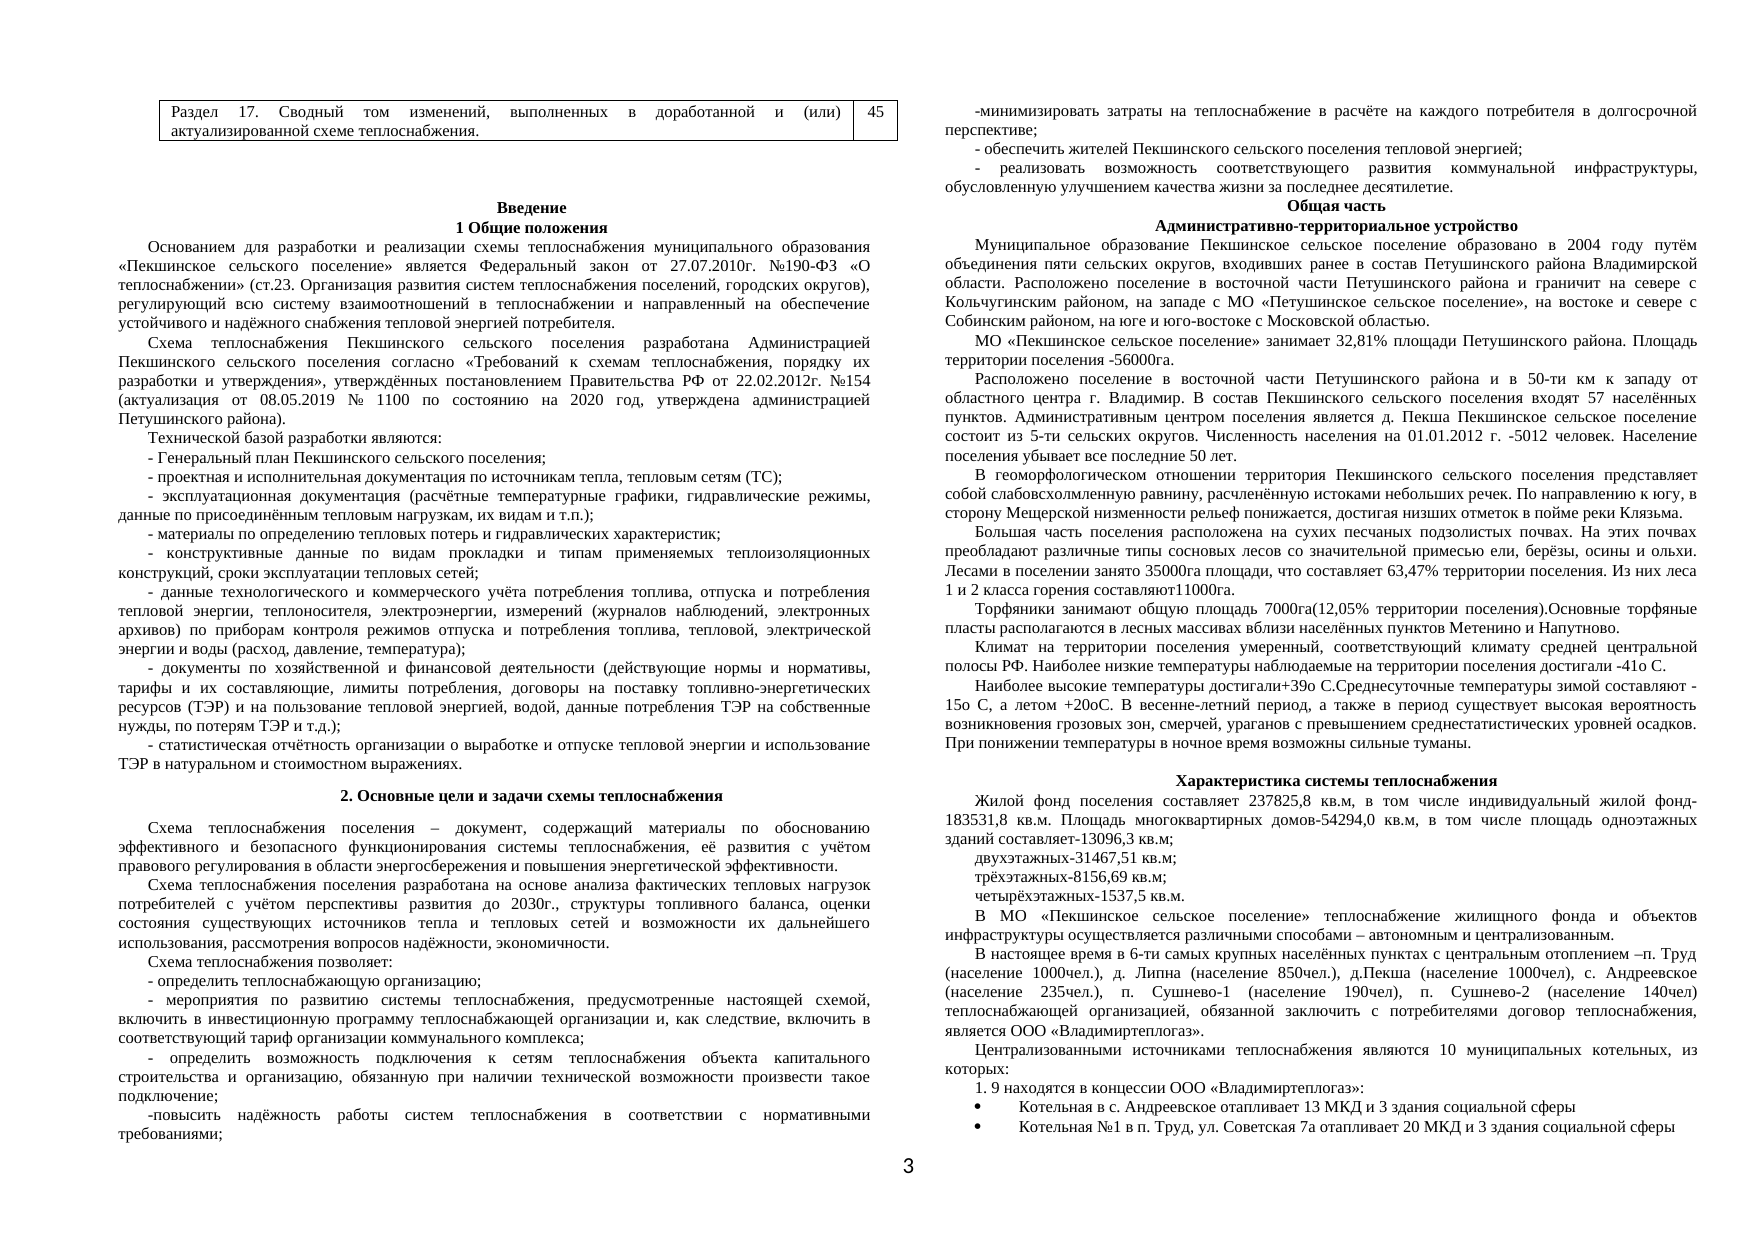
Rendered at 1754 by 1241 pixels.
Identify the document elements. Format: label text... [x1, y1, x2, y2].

text Технической базой разработки являются: [118, 428, 871, 447]
text двухэтажных-31467,51 кв.м; [945, 848, 1698, 867]
text В настоящее время в 6-ти самых крупных населённых пунктах с центральным отоплением –п. Труд (население 1000чел.), д. Липна (население 850чел.), д.Пекша (население 1000чел), с. Андреевское (население 235чел.), п. Сушнево-1 (население 190чел), п. Сушнево-2 (население 140чел) теплоснабжающей организацией, обязанной заключить с потребителями договор теплоснабжения, является ООО «Владимиртеплогаз». [945, 944, 1698, 1039]
text - обеспечить жителей Пекшинского сельского поселения тепловой энергией; [945, 139, 1698, 158]
text 1 Общие положения [118, 217, 871, 237]
table_cell Раздел 17. Сводный том изменений, выполненных в доработанной и (или) актуализированной схеме теплоснабжения. [160, 101, 853, 140]
text - определить возможность подключения к сетям теплоснабжения объекта капитального строительства и организацию, обязанную при наличии технической возможности произвести такое подключение; [118, 1047, 871, 1105]
text Схема теплоснабжения поселения разработана на основе анализа фактических тепловых нагрузок потребителей с учётом перспективы развития до 2030г., структуры топливного баланса, оценки состояния существующих источников тепла и тепловых сетей и возможности их дальнейшего использования, рассмотрения вопросов надёжности, экономичности. [118, 875, 871, 952]
text - конструктивные данные по видам прокладки и типам применяемых теплоизоляционных конструкций, сроки эксплуатации тепловых сетей; [118, 543, 871, 582]
text Муниципальное образование Пекшинское сельское поселение образовано в 2004 году путём объединения пяти сельских округов, входивших ранее в состав Петушинского района Владимирской области. Расположено поселение в восточной части Петушинского района и граничит на севере с Кольчугинским районом, на западе с МО «Петушинское сельское поселение», на востоке и севере с Собинским районом, на юге и юго-востоке с Московской областью. [945, 234, 1698, 330]
text - Генеральный план Пекшинского сельского поселения; [118, 447, 871, 467]
text Наиболее высокие температуры достигали+39о С.Среднесуточные температуры зимой составляют -15о С, а летом +20оС. В весенне-летний период, а также в период существует высокая вероятность возникновения грозовых зон, смерчей, ураганов с превышением среднестатистических уровней осадков. При понижении температуры в ночное время возможны сильные туманы. [945, 675, 1698, 752]
list Котельная №1 в п. Труд, ул. Советская 7а отапливает 20 МКД и 3 здания социальной сферы [974, 1116, 1698, 1136]
text Основанием для разработки и реализации схемы теплоснабжения муниципального образования «Пекшинское сельского поселение» является Федеральный закон от 27.07.2010г. №190-ФЗ «О теплоснабжении» (ст.23. Организация развития систем теплоснабжения поселений, городских округов), регулирующий всю систему взаимоотношений в теплоснабжении и направленный на обеспечение устойчивого и надёжного снабжения тепловой энергией потребителя. [118, 237, 871, 332]
text -минимизировать затраты на теплоснабжение в расчёте на каждого потребителя в долгосрочной перспективе; [945, 100, 1698, 139]
text Административно-территориальное устройство [945, 215, 1698, 234]
text Схема теплоснабжения поселения – документ, содержащий материалы по обоснованию эффективного и безопасного функционирования системы теплоснабжения, её развития с учётом правового регулирования в области энергосбережения и повышения энергетической эффективности. [118, 817, 871, 875]
text Характеристика системы теплоснабжения [945, 771, 1698, 790]
text МО «Пекшинское сельское поселение» занимает 32,81% площади Петушинского района. Площадь территории поселения -56000га. [945, 330, 1698, 369]
text -повысить надёжность работы систем теплоснабжения в соответствии с нормативными требованиями; [118, 1105, 871, 1143]
text В геоморфологическом отношении территория Пекшинского сельского поселения представляет собой слабовсхолмленную равнину, расчленённую истоками небольших речек. По направлению к югу, в сторону Мещерской низменности рельеф понижается, достигая низших отметок в пойме реки Клязьма. [945, 464, 1698, 522]
text - мероприятия по развитию системы теплоснабжения, предусмотренные настоящей схемой, включить в инвестиционную программу теплоснабжающей организации и, как следствие, включить в соответствующий тариф организации коммунального комплекса; [118, 990, 871, 1047]
text Климат на территории поселения умеренный, соответствующий климату средней центральной полосы РФ. Наиболее низкие температуры наблюдаемые на территории поселения достигали -41о С. [945, 637, 1698, 675]
text Торфяники занимают общую площадь 7000га(12,05% территории поселения).Основные торфяные пласты располагаются в лесных массивах вблизи населённых пунктов Метенино и Напутново. [945, 599, 1698, 637]
text 1. 9 находятся в концессии ООО «Владимиртеплогаз»: [945, 1078, 1698, 1097]
list Котельная в с. Андреевское отапливает 13 МКД и 3 здания социальной сферы [974, 1097, 1698, 1116]
text В МО «Пекшинское сельское поселение» теплоснабжение жилищного фонда и объектов инфраструктуры осуществляется различными способами – автономным и централизованным. [945, 905, 1698, 944]
text Схема теплоснабжения позволяет: [118, 952, 871, 971]
text Общая часть [945, 196, 1698, 215]
text трёхэтажных-8156,69 кв.м; [945, 867, 1698, 886]
text - эксплуатационная документация (расчётные температурные графики, гидравлические режимы, данные по присоединённым тепловым нагрузкам, их видам и т.п.); [118, 486, 871, 524]
text Схема теплоснабжения Пекшинского сельского поселения разработана Администрацией Пекшинского сельского поселения согласно «Требований к схемам теплоснабжения, порядку их разработки и утверждения», утверждённых постановлением Правительства РФ от 22.02.2012г. №154 (актуализация от 08.05.2019 № 1100 по состоянию на 2020 год, утверждена администрацией Петушинского района). [118, 332, 871, 428]
text - данные технологического и коммерческого учёта потребления топлива, отпуска и потребления тепловой энергии, теплоносителя, электроэнергии, измерений (журналов наблюдений, электронных архивов) по приборам контроля режимов отпуска и потребления топлива, тепловой, электрической энергии и воды (расход, давление, температура); [118, 582, 871, 658]
text - документы по хозяйственной и финансовой деятельности (действующие нормы и нормативы, тарифы и их составляющие, лимиты потребления, договоры на поставку топливно-энергетических ресурсов (ТЭР) и на пользование тепловой энергией, водой, данные потребления ТЭР на собственные нужды, по потерям ТЭР и т.д.); [118, 658, 871, 735]
text - материалы по определению тепловых потерь и гидравлических характеристик; [118, 524, 871, 543]
text - реализовать возможность соответствующего развития коммунальной инфраструктуры, обусловленную улучшением качества жизни за последнее десятилетие. [945, 158, 1698, 196]
text Введение [118, 198, 871, 217]
text Расположено поселение в восточной части Петушинского района и в 50-ти км к западу от областного центра г. Владимир. В состав Пекшинского сельского поселения входят 57 населённых пунктов. Административным центром поселения является д. Пекша Пекшинское сельское поселение состоит из 5-ти сельских округов. Численность населения на 01.01.2012 г. -5012 человек. Население поселения убывает все последние 50 лет. [945, 369, 1698, 464]
text Большая часть поселения расположена на сухих песчаных подзолистых почвах. На этих почвах преобладают различные типы сосновых лесов со значительной примесью ели, берёзы, осины и ольхи. Лесами в поселении занято 35000га площади, что составляет 63,47% территории поселения. Из них леса 1 и 2 класса горения составляют11000га. [945, 522, 1698, 599]
text - проектная и исполнительная документация по источникам тепла, тепловым сетям (ТС); [118, 467, 871, 486]
text четырёхэтажных-1537,5 кв.м. [945, 886, 1698, 905]
table_cell 45 [854, 101, 897, 140]
text Централизованными источниками теплоснабжения являются 10 муниципальных котельных, из которых: [945, 1039, 1698, 1078]
text 2. Основные цели и задачи схемы теплоснабжения [118, 786, 871, 805]
text - определить теплоснабжающую организацию; [118, 971, 871, 990]
text Жилой фонд поселения составляет 237825,8 кв.м, в том числе индивидуальный жилой фонд-183531,8 кв.м. Площадь многоквартирных домов-54294,0 кв.м, в том числе площадь одноэтажных зданий составляет-13096,3 кв.м; [945, 790, 1698, 848]
text - статистическая отчётность организации о выработке и отпуске тепловой энергии и использование ТЭР в натуральном и стоимостном выражениях. [118, 735, 871, 773]
